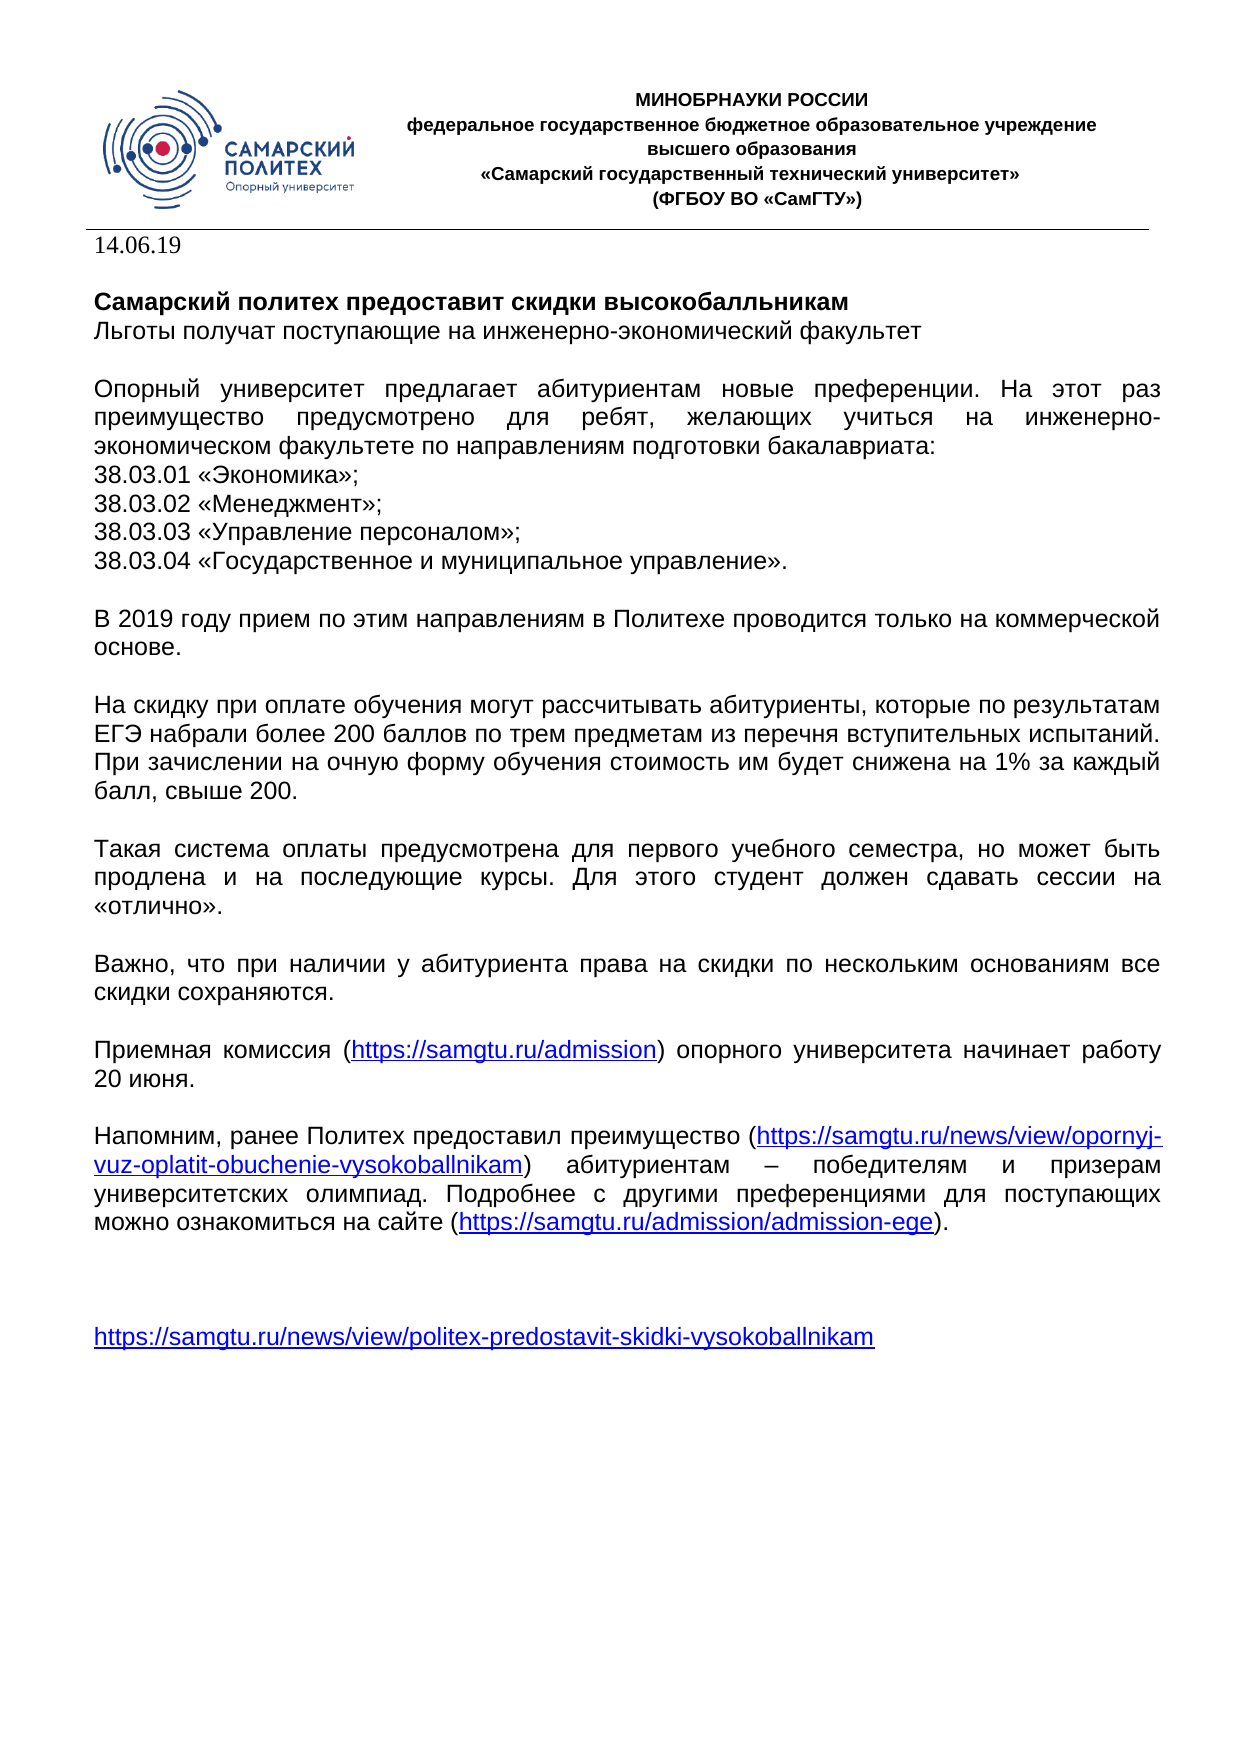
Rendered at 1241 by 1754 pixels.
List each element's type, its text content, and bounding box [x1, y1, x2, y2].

text Такая система оплаты предусмотрена для первого учебного семестра, но может быть продлена и на последующие курсы. Для этого студент должен сдавать сессии на «отлично». [94, 833, 1162, 920]
text Самарский политех предоставит скидки высокобалльникам [94, 258, 1162, 316]
text 38.03.01 «Экономика»; [94, 460, 1162, 488]
text https://samgtu.ru/news/view/politex-predostavit-skidki-vysokoballnikam [94, 1322, 1162, 1351]
text Важно, что при наличии у абитуриента права на скидки по нескольким основаниям все скидки сохраняются. [94, 948, 1162, 1006]
text Опорный университет предлагает абитуриентам новые преференции. На этот раз преимущество предусмотрено для ребят, желающих учиться на инженерно-экономическом факультете по направлениям подготовки бакалавриата: [94, 373, 1162, 460]
text 38.03.03 «Управление персоналом»; [94, 517, 1162, 546]
text 38.03.04 «Государственное и муниципальное управление». [94, 546, 1162, 575]
table_header МИНОБРНАУКИ РОССИИ федеральное государственное бюджетное образовательное учреждение высшего образования «Самарский государственный технический университет» (ФГБОУ ВО «СамГТУ») [366, 89, 1149, 229]
text 38.03.02 «Менеджмент»; [94, 488, 1162, 517]
text В 2019 году прием по этим направлениям в Политехе проводится только на коммерческой основе. [94, 603, 1162, 661]
text Напомним, ранее Политех предоставил преимущество (https://samgtu.ru/news/view/opornyj-vuz-oplatit-obuchenie-vysokoballnikam) абитуриентам – победителям и призерам университетских олимпиад. Подробнее с другими преференциями для поступающих можно ознакомиться на сайте (https://samgtu.ru/admission/admission-ege). [94, 1121, 1162, 1236]
text 14.06.19 [94, 230, 1162, 258]
text Льготы получат поступающие на инженерно-экономический факультет [94, 316, 1162, 345]
table_header [86, 89, 366, 229]
text На скидку при оплате обучения могут рассчитывать абитуриенты, которые по результатам ЕГЭ набрали более 200 баллов по трем предметам из перечня вступительных испытаний. При зачислении на очную форму обучения стоимость им будет снижена на 1% за каждый балл, свыше 200. [94, 690, 1162, 805]
text Приемная комиссия (https://samgtu.ru/admission) опорного университета начинает работу 20 июня. [94, 1035, 1162, 1092]
